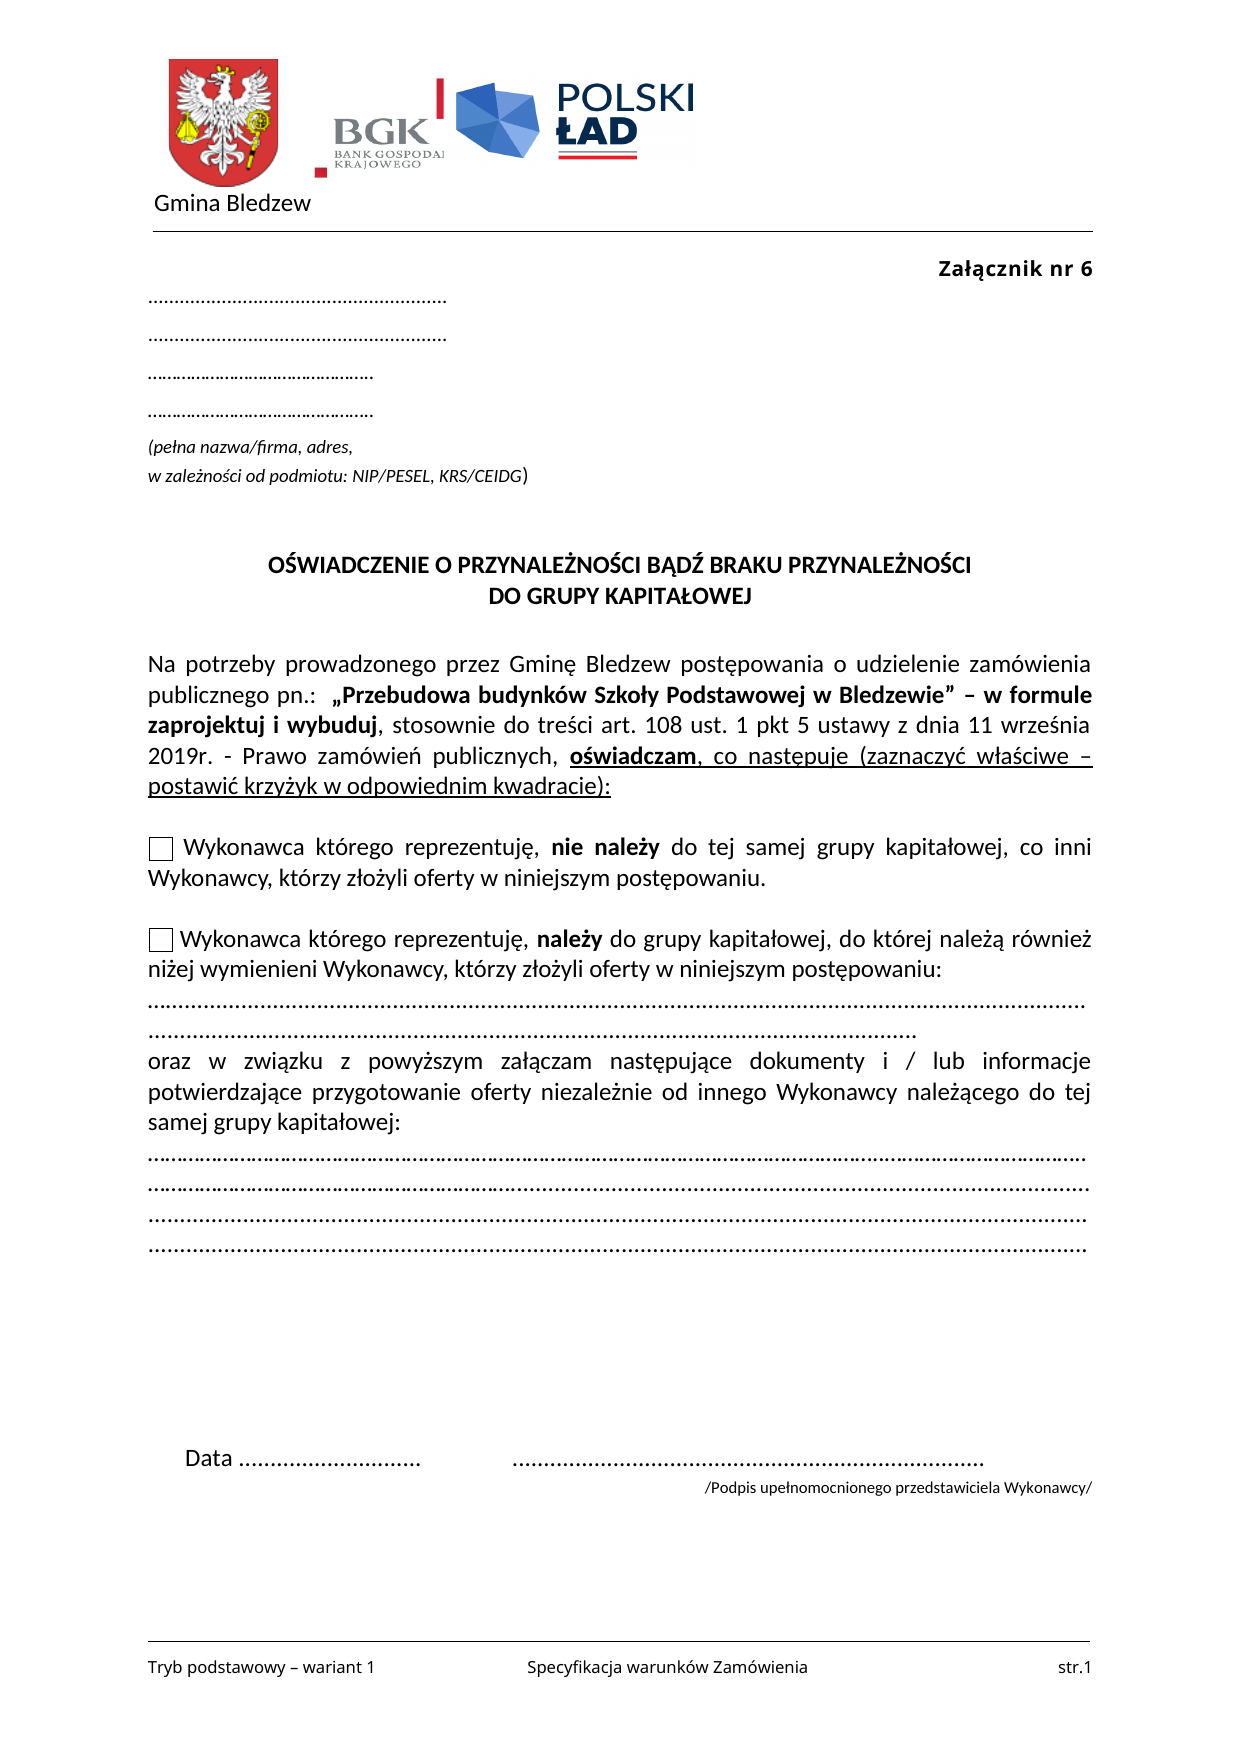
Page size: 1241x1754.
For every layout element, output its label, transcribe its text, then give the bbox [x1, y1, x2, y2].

picture [168, 59, 279, 187]
text …............................................................................................................................................................................................................................................................................ [148, 984, 1092, 1045]
text ………………………………………………………………………………………………………………..……………………………..………………………………………………………...................................................................................................................................................................................................................................................................................................................................................................................................... [148, 1137, 1092, 1259]
text ......................................................... [148, 321, 1092, 346]
picture [296, 68, 700, 187]
text Wykonawca którego reprezentuję, należy do grupy kapitałowej, do której należą również niżej wymienieni Wykonawcy, którzy złożyli oferty w niniejszym postępowaniu: [148, 923, 1092, 984]
text ......................................................... [148, 283, 1092, 308]
text OŚWIADCZENIE O PRZYNALEŻNOŚCI BĄDŹ BRAKU PRZYNALEŻNOŚCI [148, 549, 1092, 580]
text Wykonawca którego reprezentuję, nie należy do tej samej grupy kapitałowej, co inni Wykonawcy, którzy złożyli oferty w niniejszym postępowaniu. [148, 832, 1092, 893]
text /Podpis upełnomocnionego przedstawiciela Wykonawcy/ [177, 1472, 1092, 1497]
text (pełna nazwa/firma, adres, [148, 435, 1092, 458]
text ……………………………………….. [148, 397, 1092, 423]
text DO GRUPY KAPITAŁOWEJ [148, 580, 1092, 610]
text Załącznik nr 6 [148, 254, 1092, 283]
text Na potrzeby prowadzonego przez Gminę Bledzew postępowania o udzielenie zamówienia publicznego pn.: „Przebudowa budynków Szkoły Podstawowej w Bledzewie” – w formule zaprojektuj i wybuduj, stosownie do treści art. 108 ust. 1 pkt 5 ustawy z dnia 11 września 2019r. - Prawo zamówień publicznych, oświadczam, co następuje (zaznaczyć właściwe – postawić krzyżyk w odpowiednim kwadracie): [148, 648, 1092, 801]
text w zależności od podmiotu: NIP/PESEL, KRS/CEIDG) [148, 462, 1092, 487]
text ……………………………………….. [148, 359, 1092, 384]
text Data ............................. ........................................................................... [185, 1442, 1092, 1472]
text oraz w związku z powyższym załączam następujące dokumenty i / lub informacje potwierdzające przygotowanie oferty niezależnie od innego Wykonawcy należącego do tej samej grupy kapitałowej: [148, 1045, 1092, 1137]
